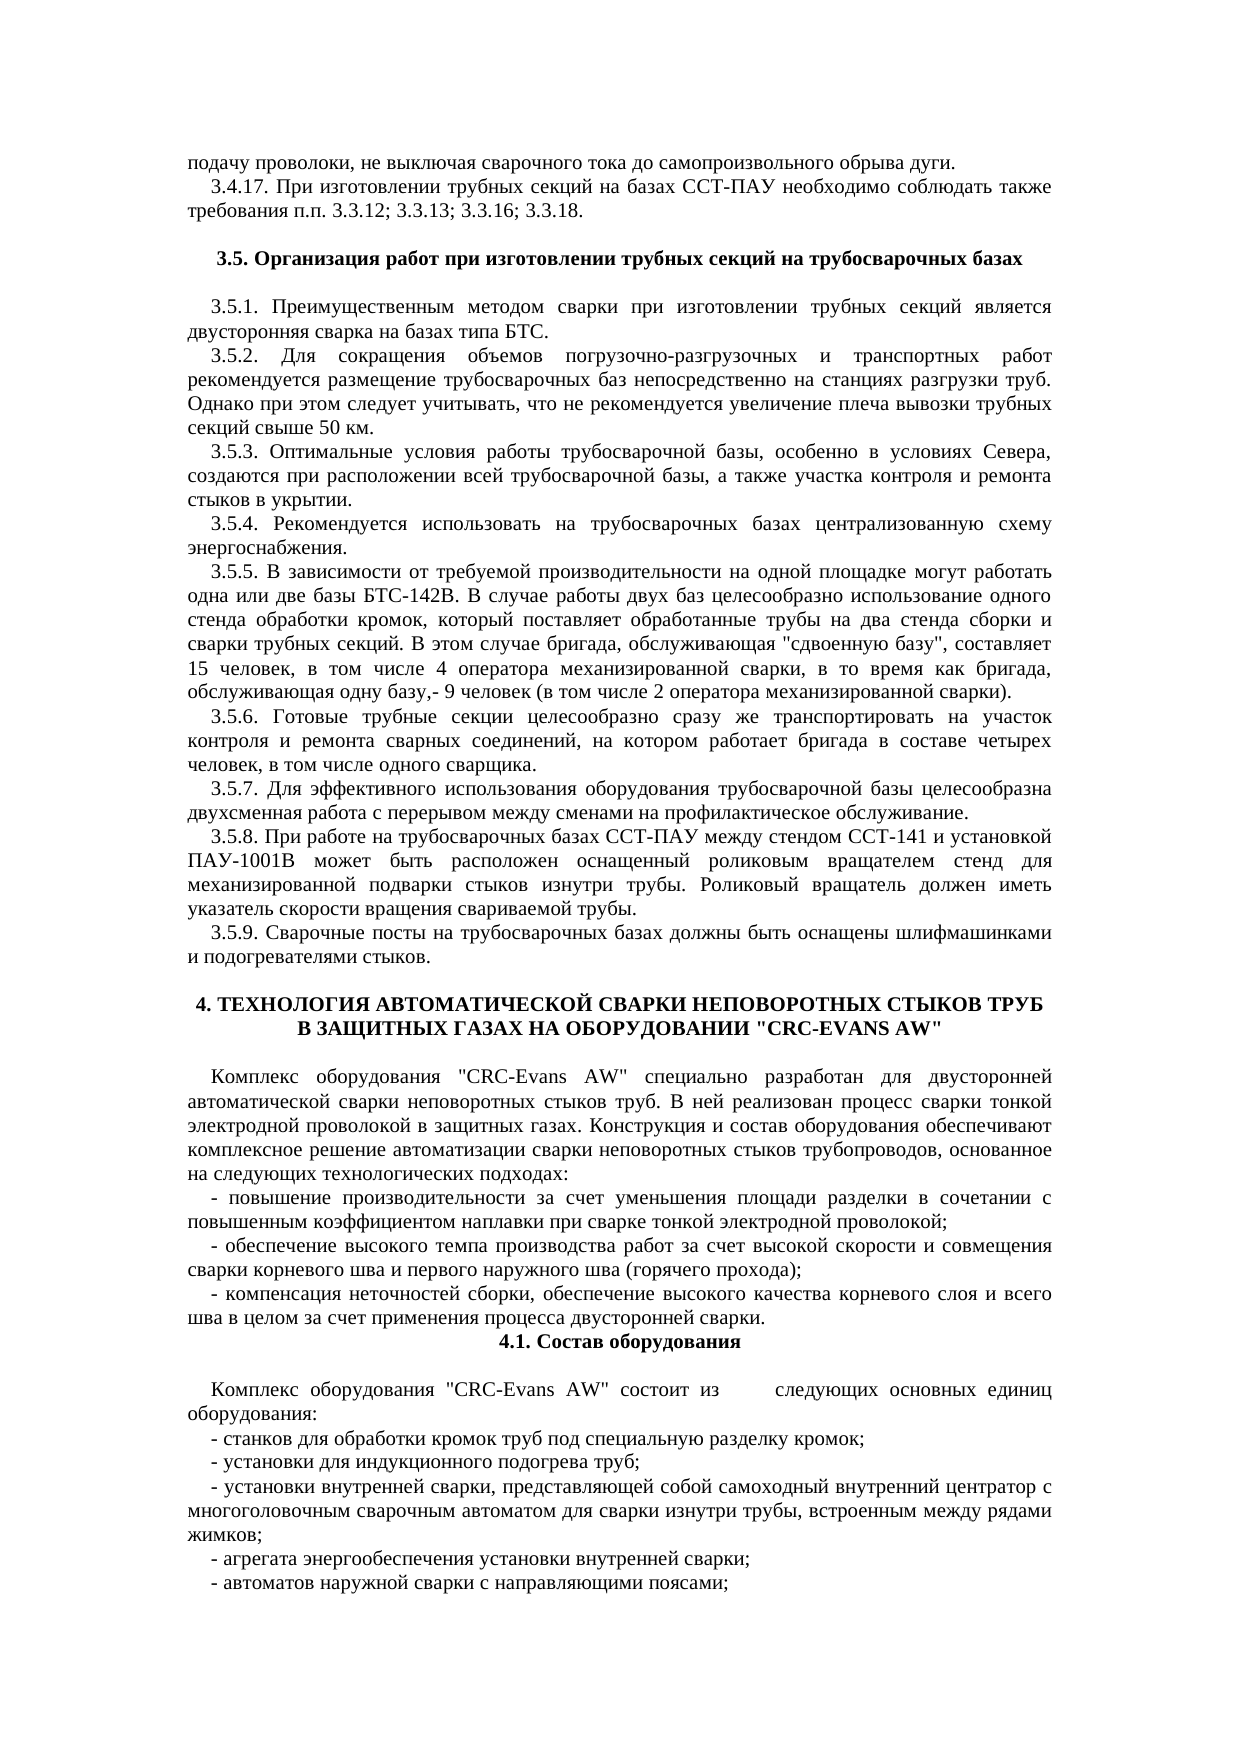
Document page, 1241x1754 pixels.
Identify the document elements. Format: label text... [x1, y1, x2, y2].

text - станков для обработки кромок труб под специальную разделку кромок; [187, 1425, 1053, 1449]
text - установки для индукционного подогрева труб; [187, 1449, 1053, 1473]
text 3.5.2. Для сокращения объемов погрузочно-разгрузочных и транспортных работ рекомендуется размещение трубосварочных баз непосредственно на станциях разгрузки труб. Однако при этом следует учитывать, что не рекомендуется увеличение плеча вывозки трубных секций свыше 50 км. [187, 342, 1053, 439]
text - повышение производительности за счет уменьшения площади разделки в сочетании с повышенным коэффициентом наплавки при сварке тонкой электродной проволокой; [187, 1185, 1053, 1233]
subtitle В ЗАЩИТНЫХ ГАЗАХ НА ОБОРУДОВАНИИ "CRC-EVANS AW" [187, 1016, 1053, 1040]
text 3.5.5. В зависимости от требуемой производительности на одной площадке могут работать одна или две базы БТС-142В. В случае работы двух баз целесообразно использование одного стенда обработки кромок, который поставляет обработанные трубы на два стенда сборки и сварки трубных секций. В этом случае бригада, обслуживающая "сдвоенную базу", составляет 15 человек, в том числе 4 оператора механизированной сварки, в то время как бригада, обслуживающая одну базу,- 9 человек (в том числе 2 оператора механизированной сварки). [187, 559, 1053, 703]
text 3.5.1. Преимущественным методом сварки при изготовлении трубных секций является двусторонняя сварка на базах типа БТС. [187, 294, 1053, 342]
text Комплекс оборудования "CRC-Evans AW" специально разработан для двусторонней автоматической сварки неповоротных стыков труб. В ней реализован процесс сварки тонкой электродной проволокой в защитных газах. Конструкция и состав оборудования обеспечивают комплексное решение автоматизации сварки неповоротных стыков трубопроводов, основанное на следующих технологических подходах: [187, 1064, 1053, 1185]
text - автоматов наружной сварки с направляющими поясами; [187, 1570, 1053, 1594]
text 3.4.17. При изготовлении трубных секций на базах ССТ-ПАУ необходимо соблюдать также требования п.п. 3.3.12; 3.3.13; 3.3.16; 3.3.18. [187, 174, 1053, 222]
subtitle 4.1. Состав оборудования [187, 1329, 1053, 1353]
text - компенсация неточностей сборки, обеспечение высокого качества корневого слоя и всего шва в целом за счет применения процесса двусторонней сварки. [187, 1281, 1053, 1329]
text Комплекс оборудования "CRC-Evans AW" состоит из следующих основных единиц оборудования: [187, 1377, 1053, 1425]
text 3.5.6. Готовые трубные секции целесообразно сразу же транспортировать на участок контроля и ремонта сварных соединений, на котором работает бригада в составе четырех человек, в том числе одного сварщика. [187, 703, 1053, 776]
text - установки внутренней сварки, представляющей собой самоходный внутренний центратор с многоголовочным сварочным автоматом для сварки изнутри трубы, встроенным между рядами жимков; [187, 1473, 1053, 1546]
text - агрегата энергообеспечения установки внутренней сварки; [187, 1546, 1053, 1570]
text - обеспечение высокого темпа производства работ за счет высокой скорости и совмещения сварки корневого шва и первого наружного шва (горячего прохода); [187, 1233, 1053, 1281]
text 3.5.7. Для эффективного использования оборудования трубосварочной базы целесообразна двухсменная работа с перерывом между сменами на профилактическое обслуживание. [187, 776, 1053, 824]
subtitle 3.5. Организация работ при изготовлении трубных секций на трубосварочных базах [187, 246, 1053, 270]
text 3.5.8. При работе на трубосварочных базах ССТ-ПАУ между стендом ССТ-141 и установкой ПАУ-1001В может быть расположен оснащенный роликовым вращателем стенд для механизированной подварки стыков изнутри трубы. Роликовый вращатель должен иметь указатель скорости вращения свариваемой трубы. [187, 824, 1053, 920]
subtitle 4. ТЕХНОЛОГИЯ АВТОМАТИЧЕСКОЙ СВАРКИ НЕПОВОРОТНЫХ СТЫКОВ ТРУБ [187, 992, 1053, 1016]
text 3.5.3. Оптимальные условия работы трубосварочной базы, особенно в условиях Севера, создаются при расположении всей трубосварочной базы, а также участка контроля и ремонта стыков в укрытии. [187, 439, 1053, 511]
text 3.5.9. Сварочные посты на трубосварочных базах должны быть оснащены шлифмашинками и подогревателями стыков. [187, 920, 1053, 968]
text 3.5.4. Рекомендуется использовать на трубосварочных базах централизованную схему энергоснабжения. [187, 511, 1053, 559]
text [187, 150, 1053, 174]
